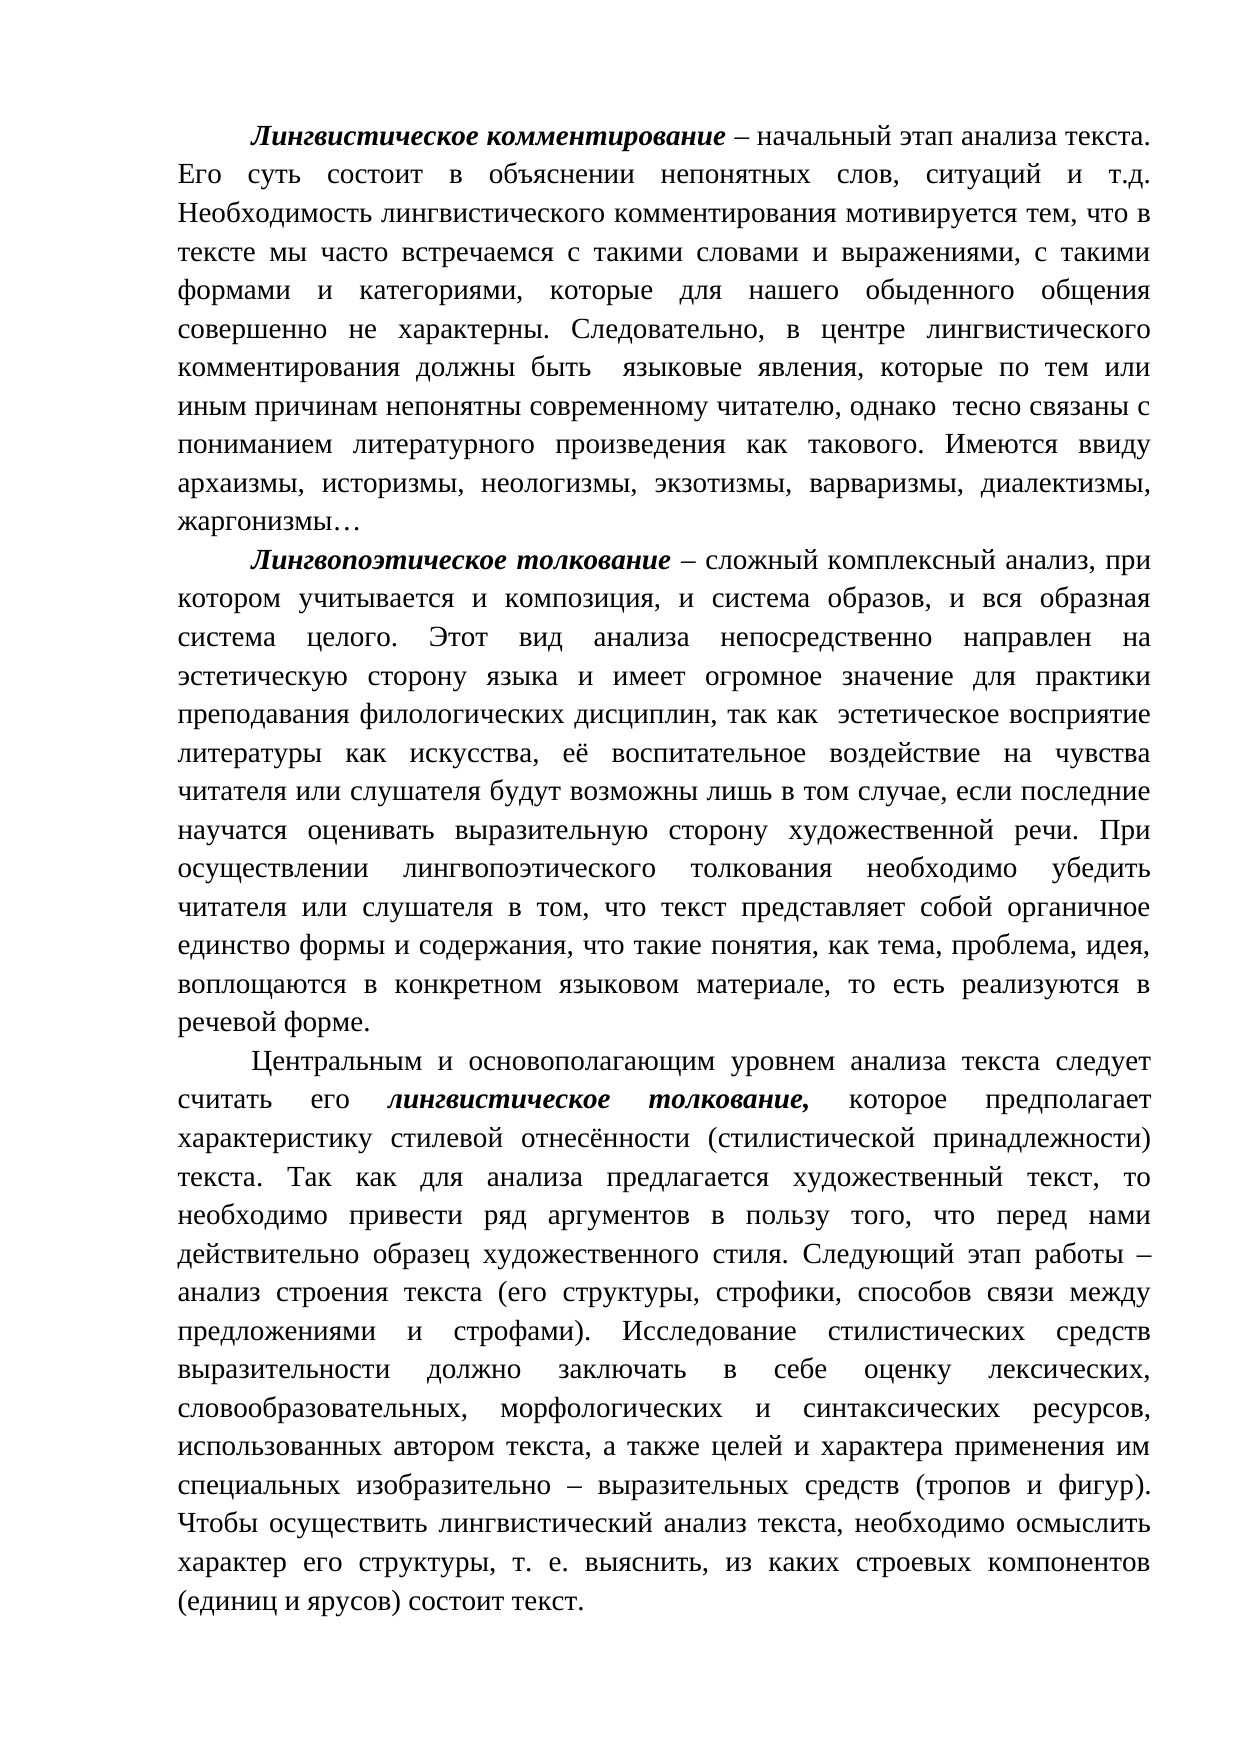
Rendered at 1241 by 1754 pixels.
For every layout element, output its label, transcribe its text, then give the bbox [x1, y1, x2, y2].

text Лингвистическое комментирование – начальный этап анализа текста. Его суть состоит в объяснении непонятных слов, ситуаций и т.д. Необходимость лингвистического комментирования мотивируется тем, что в тексте мы часто встречаемся с такими словами и выражениями, с такими формами и категориями, которые для нашего обыденного общения совершенно не характерны. Следовательно, в центре лингвистического комментирования должны быть языковые явления, которые по тем или иным причинам непонятны современному читателю, однако тесно связаны с пониманием литературного произведения как такового. Имеются ввиду архаизмы, историзмы, неологизмы, экзотизмы, варваризмы, диалектизмы, жаргонизмы… [177, 118, 1152, 537]
text Центральным и основополагающим уровнем анализа текста следует считать его лингвистическое толкование, которое предполагает характеристику стилевой отнесённости (стилистической принадлежности) текста. Так как для анализа предлагается художественный текст, то необходимо привести ряд аргументов в пользу того, что перед нами действительно образец художественного стиля. Следующий этап работы – анализ строения текста (его структуры, строфики, способов связи между предложениями и строфами). Исследование стилистических средств выразительности должно заключать в себе оценку лексических, словообразовательных, морфологических и синтаксических ресурсов, использованных автором текста, а также целей и характера применения им специальных изобразительно – выразительных средств (тропов и фигур). Чтобы осуществить лингвистический анализ текста, необходимо осмыслить характер его структуры, т. е. выяснить, из каких строевых компонентов (единиц и ярусов) состоит текст. [177, 1043, 1152, 1616]
text Лингвопоэтическое толкование – сложный комплексный анализ, при котором учитывается и композиция, и система образов, и вся образная система целого. Этот вид анализа непосредственно направлен на эстетическую сторону языка и имеет огромное значение для практики преподавания филологических дисциплин, так как эстетическое восприятие литературы как искусства, её воспитательное воздействие на чувства читателя или слушателя будут возможны лишь в том случае, если последние научатся оценивать выразительную сторону художественной речи. При осуществлении лингвопоэтического толкования необходимо убедить читателя или слушателя в том, что текст представляет собой органичное единство формы и содержания, что такие понятия, как тема, проблема, идея, воплощаются в конкретном языковом материале, то есть реализуются в речевой форме. [177, 542, 1152, 1038]
